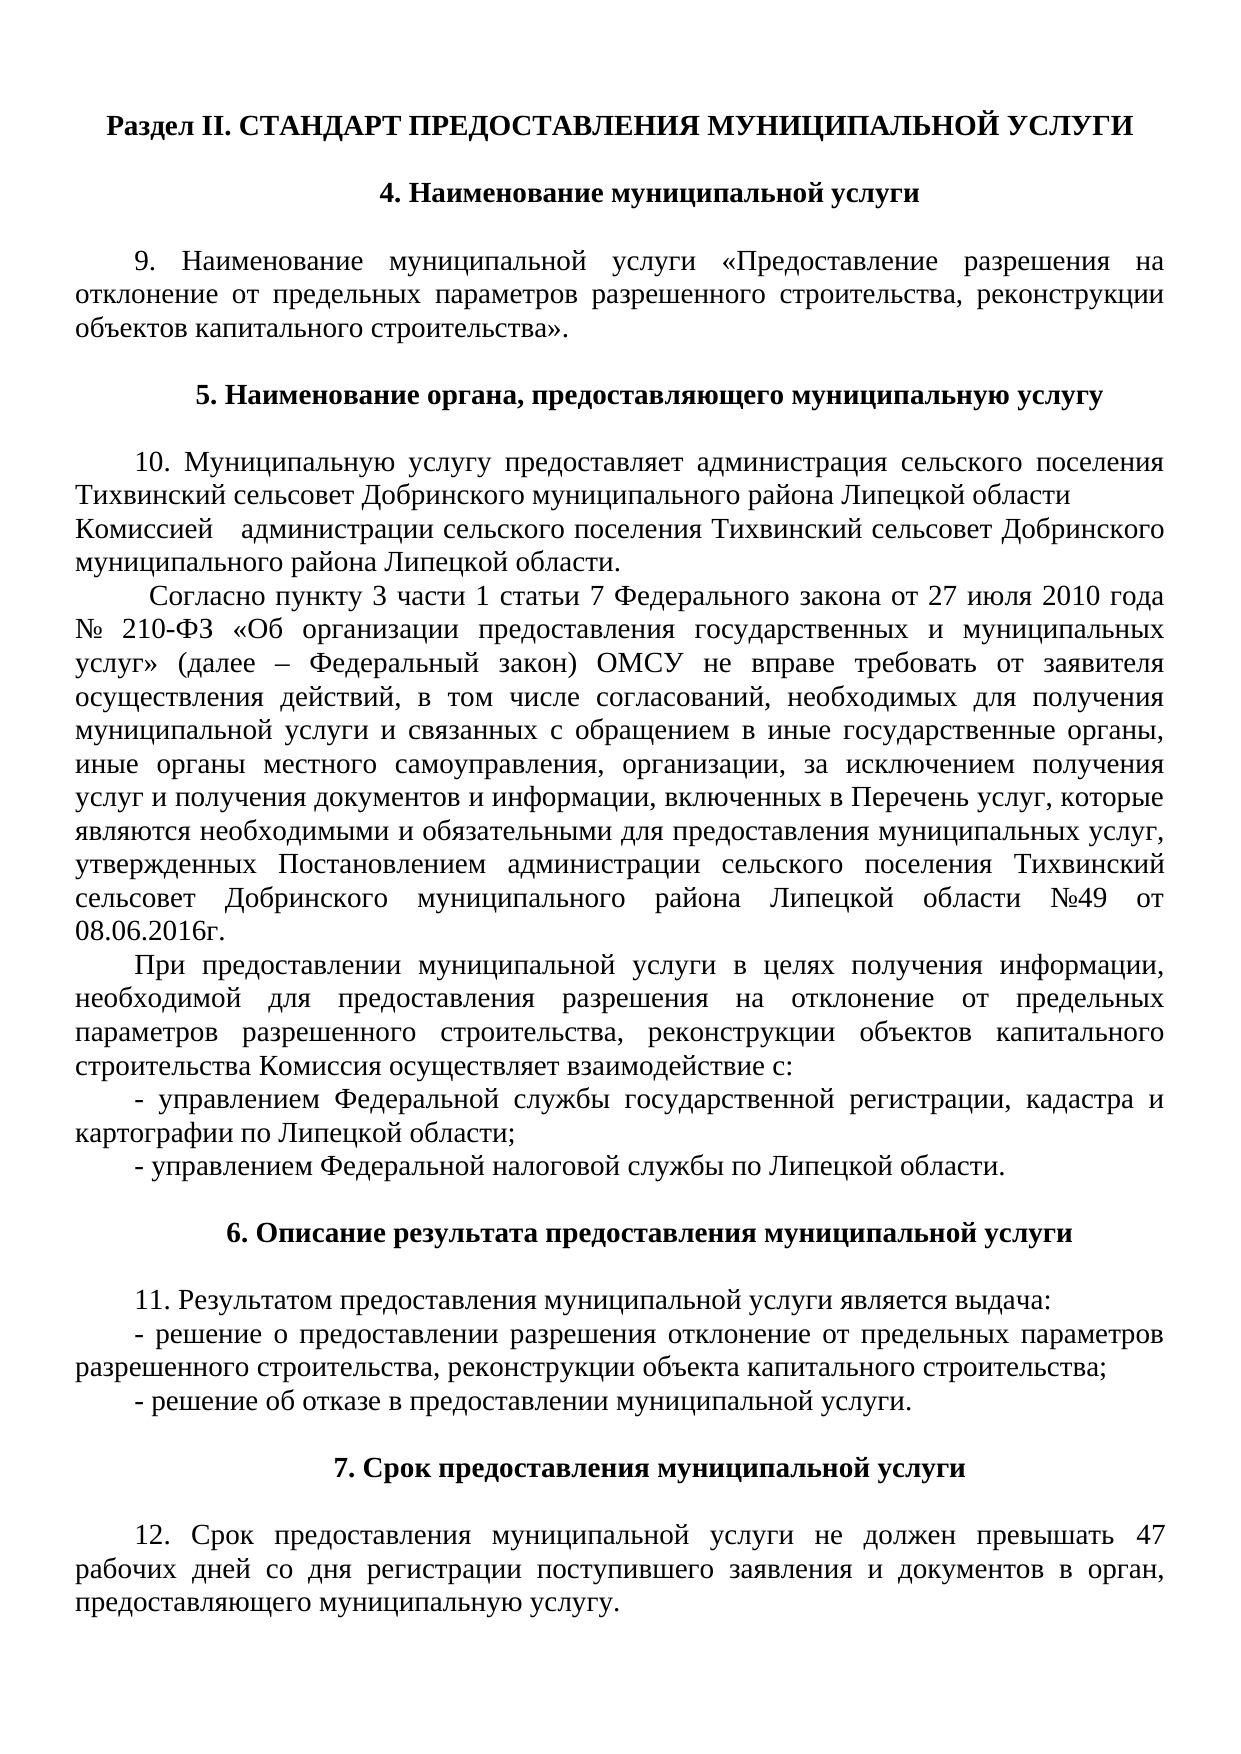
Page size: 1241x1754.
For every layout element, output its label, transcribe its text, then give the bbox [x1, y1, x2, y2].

text 9. Наименование муниципальной услуги «Предоставление разрешения на отклонение от предельных параметров разрешенного строительства, реконструкции объектов капитального строительства». [75, 243, 1165, 343]
text При предоставлении муниципальной услуги в целях получения информации, необходимой для предоставления разрешения на отклонение от предельных параметров разрешенного строительства, реконструкции объектов капитального строительства Комиссия осуществляет взаимодействие с: [75, 947, 1165, 1081]
text - управлением Федеральной налоговой службы по Липецкой области. [75, 1148, 1165, 1182]
text 11. Результатом предоставления муниципальной услуги является выдача: [75, 1282, 1165, 1316]
text 6. Описание результата предоставления муниципальной услуги [75, 1215, 1165, 1249]
text 10. Муниципальную услугу предоставляет администрация сельского поселения Тихвинский сельсовет Добринского муниципального района Липецкой области [75, 444, 1165, 511]
text Раздел II. СТАНДАРТ ПРЕДОСТАВЛЕНИЯ МУНИЦИПАЛЬНОЙ УСЛУГИ [75, 108, 1165, 142]
text Согласно пункту 3 части 1 статьи 7 Федерального закона от 27 июля 2010 года № 210-ФЗ «Об организации предоставления государственных и муниципальных услуг» (далее – Федеральный закон) ОМСУ не вправе требовать от заявителя осуществления действий, в том числе согласований, необходимых для получения муниципальной услуги и связанных с обращением в иные государственные органы, иные органы местного самоуправления, организации, за исключением получения услуг и получения документов и информации, включенных в Перечень услуг, которые являются необходимыми и обязательными для предоставления муниципальных услуг, утвержденных Постановлением администрации сельского поселения Тихвинский сельсовет Добринского муниципального района Липецкой области №49 от 08.06.2016г. [75, 578, 1165, 947]
text 4. Наименование муниципальной услуги [75, 176, 1165, 209]
text - управлением Федеральной службы государственной регистрации, кадастра и картографии по Липецкой области; [75, 1081, 1165, 1148]
text Комиссией администрации сельского поселения Тихвинский сельсовет Добринского муниципального района Липецкой области. [75, 511, 1165, 578]
text 7. Срок предоставления муниципальной услуги [75, 1450, 1165, 1484]
text - решение об отказе в предоставлении муниципальной услуги. [75, 1383, 1165, 1417]
text 5. Наименование органа, предоставляющего муниципальную услугу [75, 377, 1165, 410]
text 12. Срок предоставления муниципальной услуги не должен превышать 47 рабочих дней со дня регистрации поступившего заявления и документов в орган, предоставляющего муниципальную услугу. [75, 1517, 1165, 1618]
text - решение о предоставлении разрешения отклонение от предельных параметров разрешенного строительства, реконструкции объекта капитального строительства; [75, 1316, 1165, 1383]
